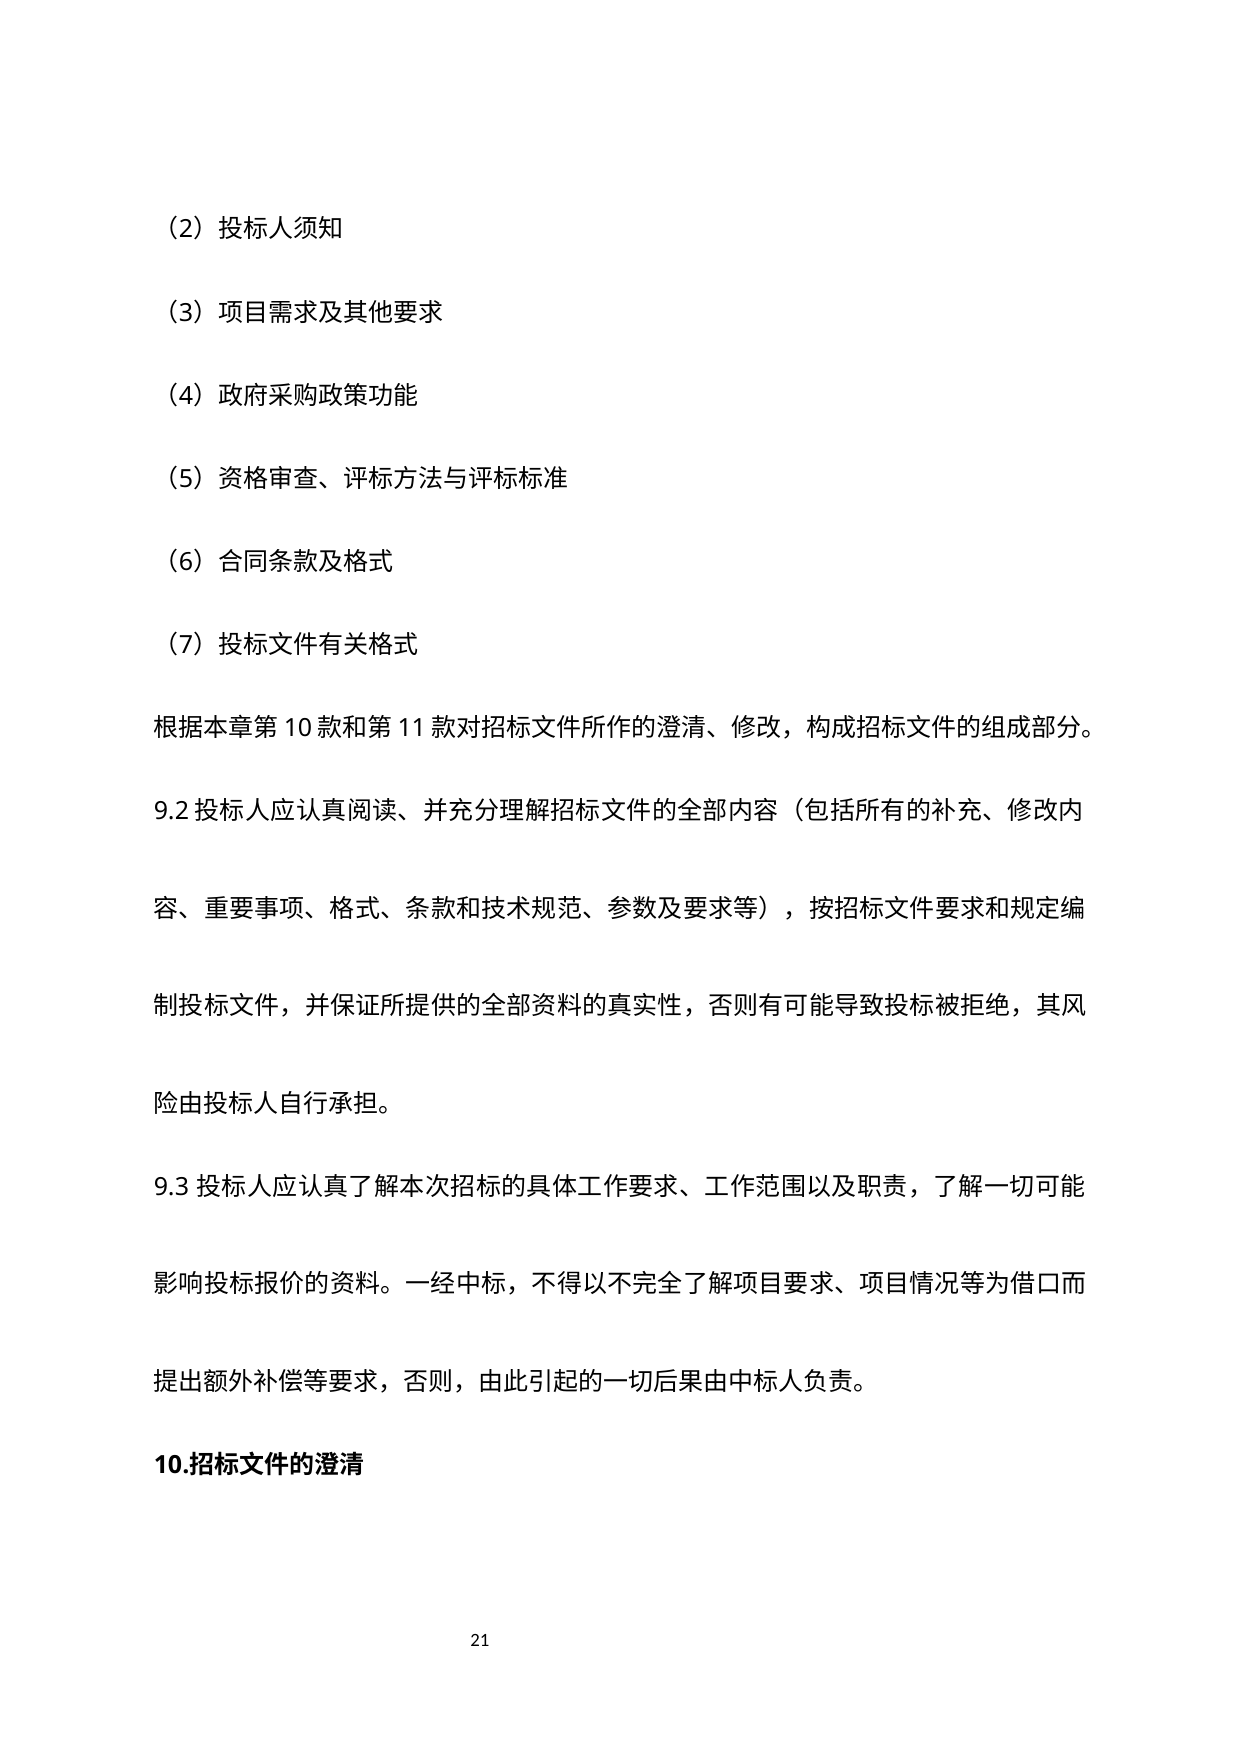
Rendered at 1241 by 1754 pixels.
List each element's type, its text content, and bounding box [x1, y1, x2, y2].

text （5）资格审查、评标方法与评标标准 [153, 444, 1087, 509]
text 9.2投标人应认真阅读、并充分理解招标文件的全部内容（包括所有的补充、修改内容、重要事项、格式、条款和技术规范、参数及要求等），按招标文件要求和规定编制投标文件，并保证所提供的全部资料的真实性，否则有可能导致投标被拒绝，其风险由投标人自行承担。 [153, 776, 1087, 1134]
text （6）合同条款及格式 [153, 527, 1087, 592]
text （2）投标人须知 [153, 194, 1087, 259]
text （3）项目需求及其他要求 [153, 278, 1087, 343]
text （7）投标文件有关格式 [153, 610, 1087, 675]
text （4）政府采购政策功能 [153, 361, 1087, 426]
text 根据本章第10款和第11款对招标文件所作的澄清、修改，构成招标文件的组成部分。 [153, 693, 1087, 758]
text 9.3 投标人应认真了解本次招标的具体工作要求、工作范围以及职责，了解一切可能影响投标报价的资料。一经中标，不得以不完全了解项目要求、项目情况等为借口而提出额外补偿等要求，否则，由此引起的一切后果由中标人负责。 [153, 1152, 1087, 1412]
text 10.招标文件的澄清 [153, 1430, 1087, 1495]
